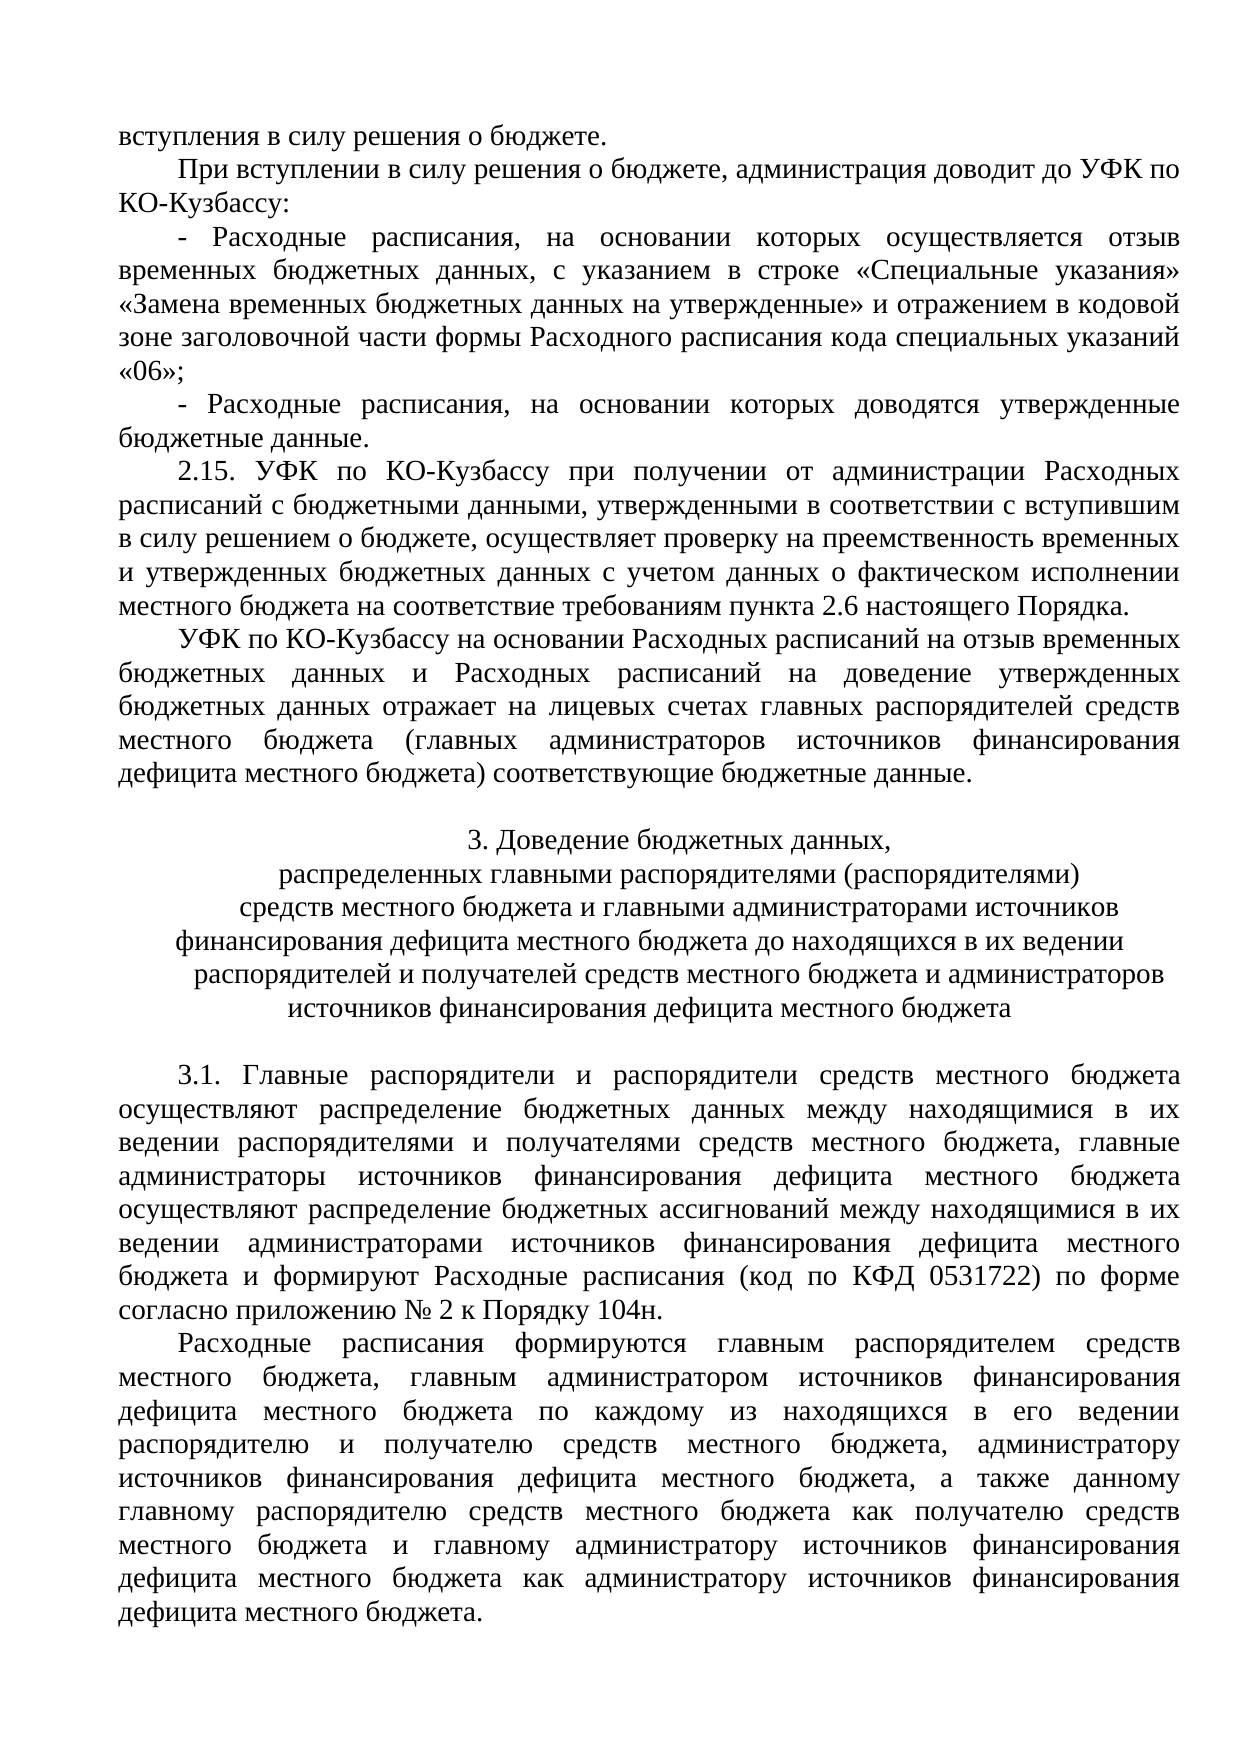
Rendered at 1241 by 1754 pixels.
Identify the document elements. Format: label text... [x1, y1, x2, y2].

text УФК по КО-Кузбассу на основании Расходных расписаний на отзыв временных бюджетных данных и Расходных расписаний на доведение утвержденных бюджетных данных отражает на лицевых счетах главных распорядителей средств местного бюджета (главных администраторов источников финансирования дефицита местного бюджета) соответствующие бюджетные данные. [118, 621, 1181, 789]
text распорядителей и получателей средств местного бюджета и администраторов источников финансирования дефицита местного бюджета [118, 957, 1181, 1024]
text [118, 118, 1181, 152]
text распределенных главными распорядителями (распорядителями) [118, 856, 1181, 889]
text - Расходные расписания, на основании которых осуществляется отзыв временных бюджетных данных, с указанием в строке «Специальные указания» «Замена временных бюджетных данных на утвержденные» и отражением в кодовой зоне заголовочной части формы Расходного расписания кода специальных указаний «06»; [118, 219, 1181, 386]
text При вступлении в силу решения о бюджете, администрация доводит до УФК по КО-Кузбассу: [118, 152, 1181, 219]
text Расходные расписания формируются главным распорядителем средств местного бюджета, главным администратором источников финансирования дефицита местного бюджета по каждому из находящихся в его ведении распорядителю и получателю средств местного бюджета, администратору источников финансирования дефицита местного бюджета, а также данному главному распорядителю средств местного бюджета как получателю средств местного бюджета и главному администратору источников финансирования дефицита местного бюджета как администратору источников финансирования дефицита местного бюджета. [118, 1326, 1181, 1627]
text средств местного бюджета и главными администраторами источников финансирования дефицита местного бюджета до находящихся в их ведении [118, 889, 1181, 957]
text - Расходные расписания, на основании которых доводятся утвержденные бюджетные данные. [118, 386, 1181, 453]
text 2.15. УФК по КО-Кузбассу при получении от администрации Расходных расписаний с бюджетными данными, утвержденными в соответствии с вступившим в силу решением о бюджете, осуществляет проверку на преемственность временных и утвержденных бюджетных данных с учетом данных о фактическом исполнении местного бюджета на соответствие требованиям пункта 2.6 настоящего Порядка. [118, 453, 1181, 621]
text 3. Доведение бюджетных данных, [118, 822, 1181, 856]
text 3.1. Главные распорядители и распорядители средств местного бюджета осуществляют распределение бюджетных данных между находящимися в их ведении распорядителями и получателями средств местного бюджета, главные администраторы источников финансирования дефицита местного бюджета осуществляют распределение бюджетных ассигнований между находящимися в их ведении администраторами источников финансирования дефицита местного бюджета и формируют Расходные расписания (код по КФД 0531722) по форме согласно приложению № 2 к Порядку 104н. [118, 1057, 1181, 1326]
